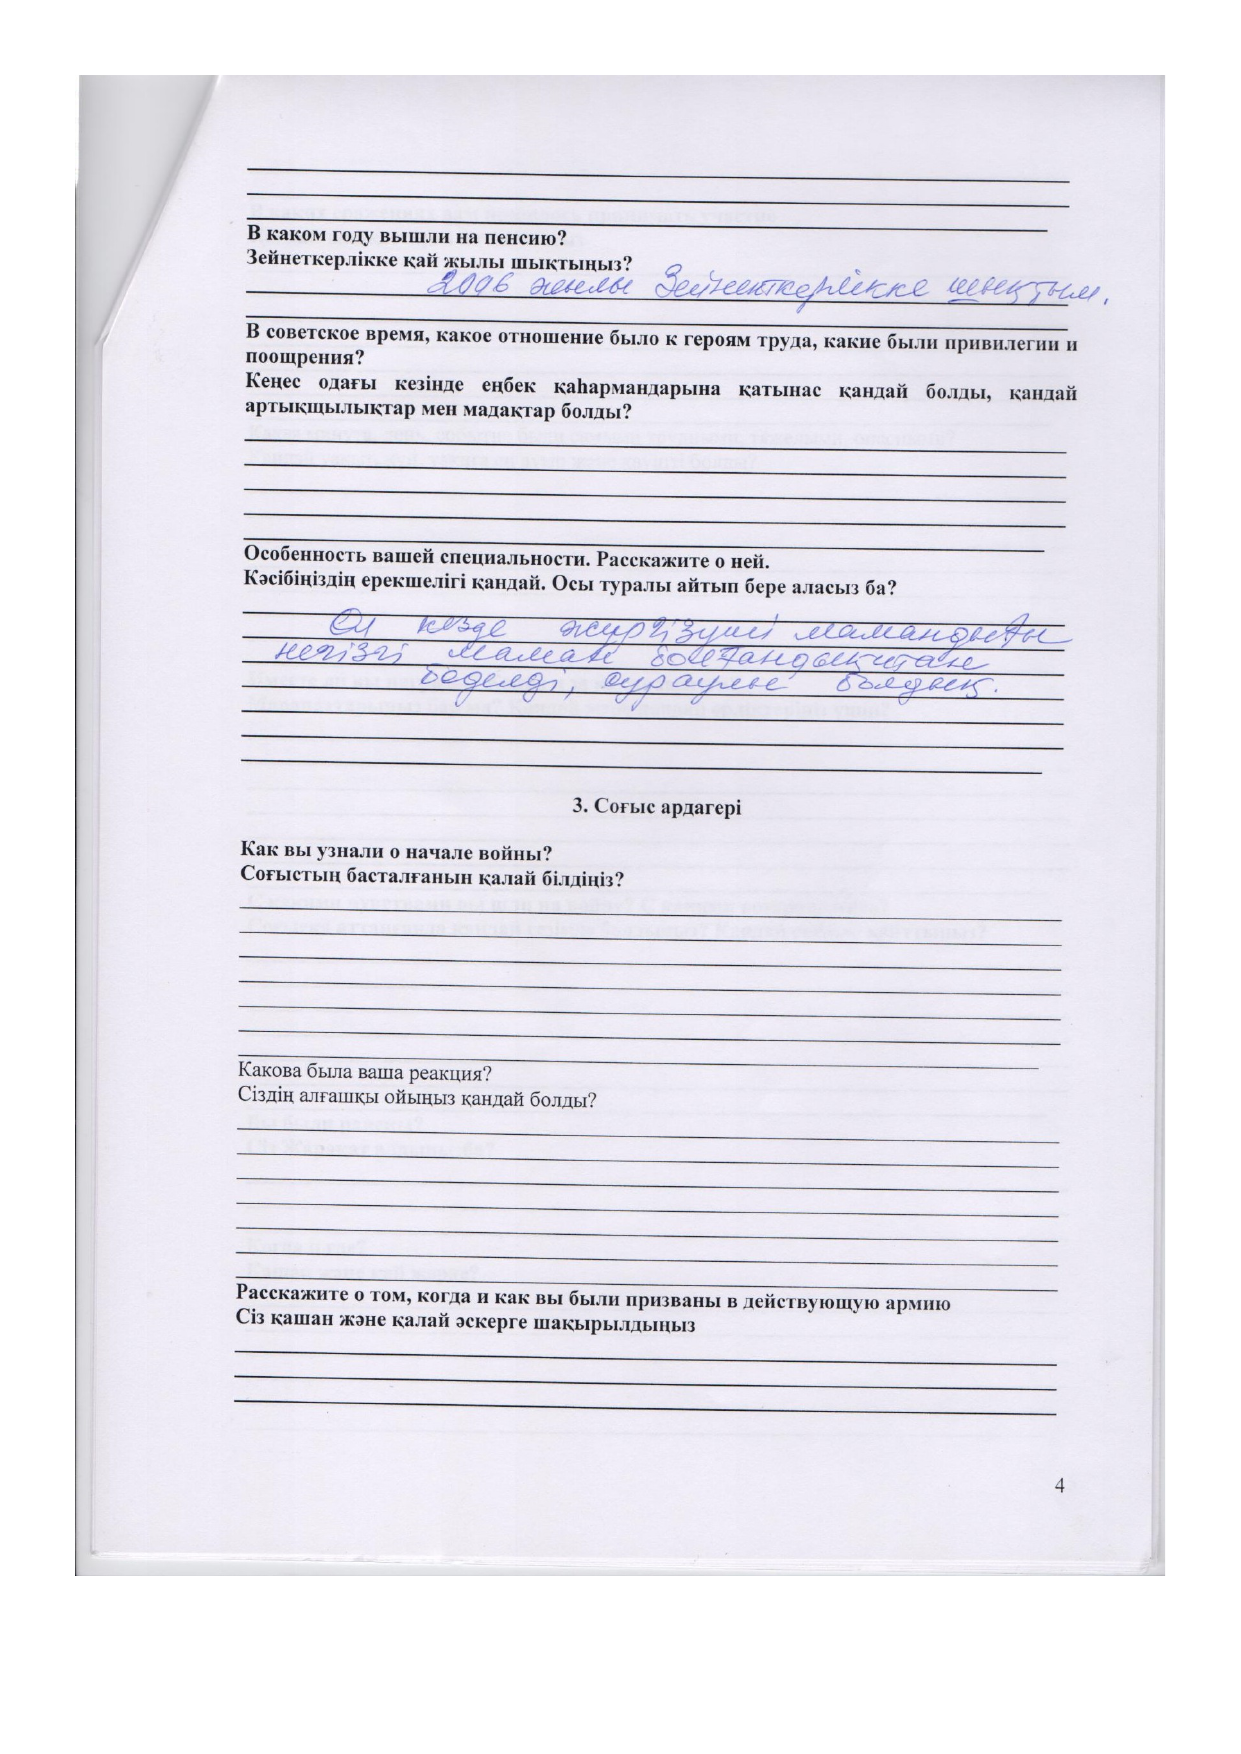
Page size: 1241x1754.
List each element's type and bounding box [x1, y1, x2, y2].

picture [75, 75, 1166, 1576]
